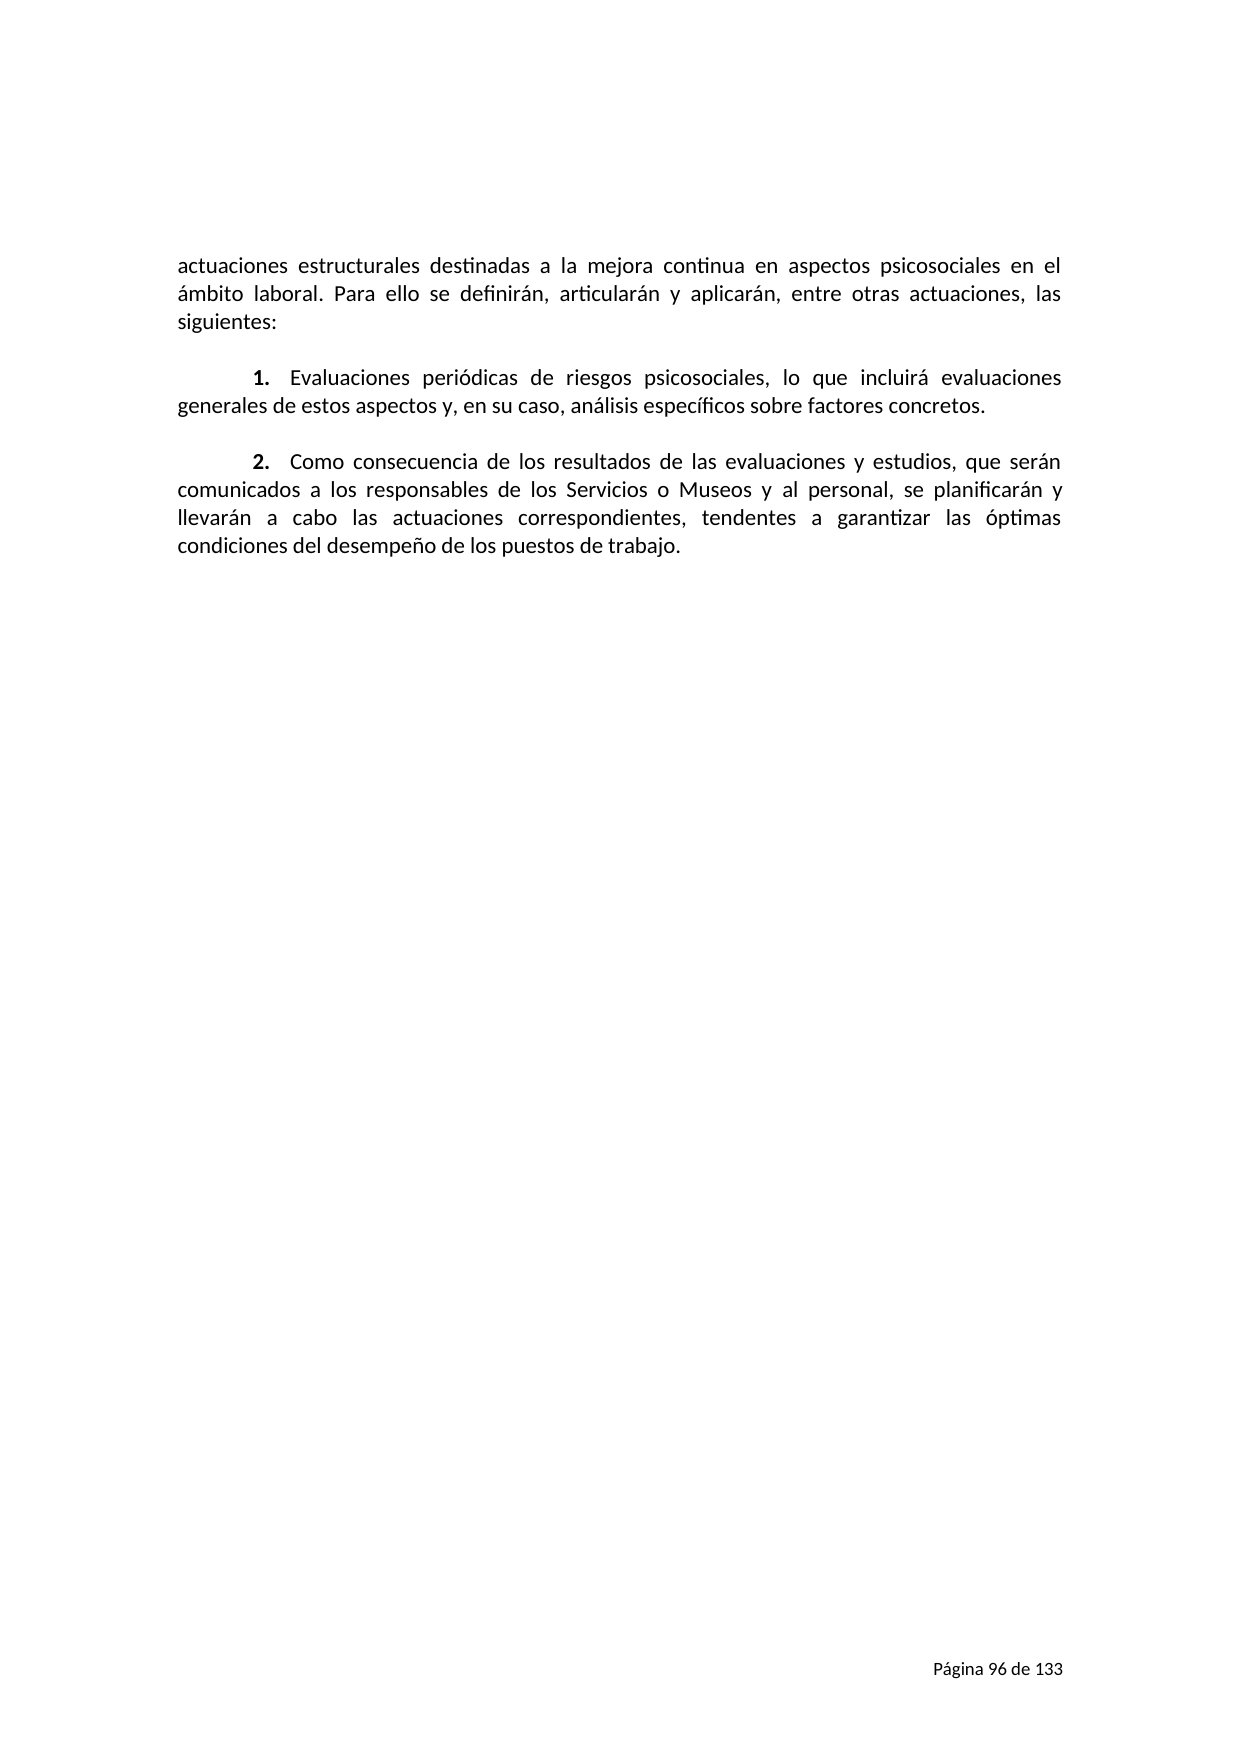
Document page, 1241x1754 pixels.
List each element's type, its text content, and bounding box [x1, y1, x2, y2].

list Como consecuencia de los resultados de las evaluaciones y estudios, que serán comunicados a los responsables de los Servicios o Museos y al personal, se planificarán y llevarán a cabo las actuaciones correspondientes, tendentes a garantizar las óptimas condiciones del desempeño de los puestos de trabajo. [177, 447, 1063, 559]
list Evaluaciones periódicas de riesgos psicosociales, lo que incluirá evaluaciones generales de estos aspectos y, en su caso, análisis específicos sobre factores concretos. [177, 363, 1063, 419]
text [177, 251, 1063, 335]
